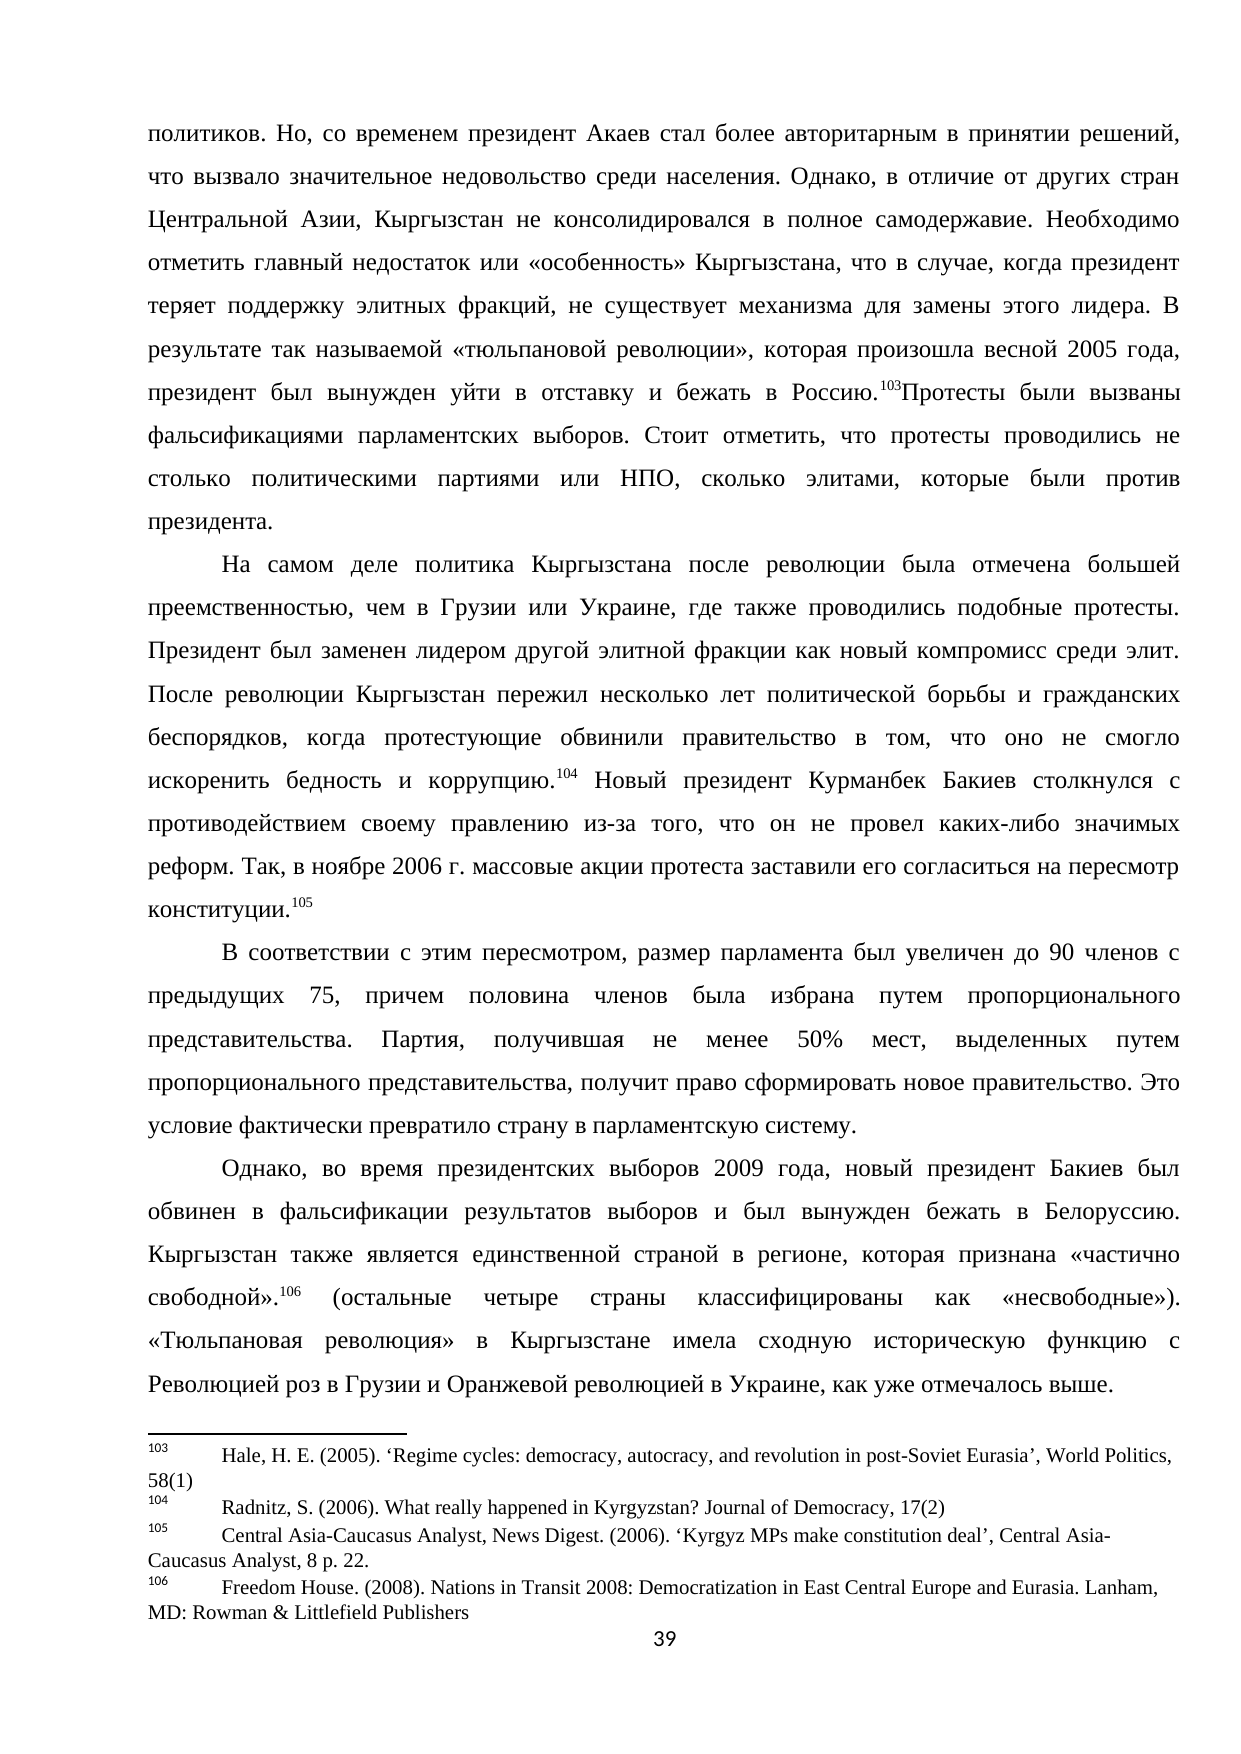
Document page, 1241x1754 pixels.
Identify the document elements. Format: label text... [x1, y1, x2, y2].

text Однако, во время президентских выборов 2009 года, новый президент Бакиев был обвинен в фальсификации результатов выборов и был вынужден бежать в Белоруссию. Кыргызстан также является единственной страной в регионе, которая признана «частично свободной». (остальные четыре страны классифицированы как «несвободные»). «Тюльпановая революция» в Кыргызстане имела сходную историческую функцию с Революцией роз в Грузии и Оранжевой революцией в Украине, как уже отмечалось выше. [148, 1153, 1181, 1397]
text На самом деле политика Кыргызстана после революции была отмечена большей преемственностью, чем в Грузии или Украине, где также проводились подобные протесты. Президент был заменен лидером другой элитной фракции как новый компромисс среди элит. После революции Кыргызстан пережил несколько лет политической борьбы и гражданских беспорядков, когда протестующие обвинили правительство в том, что оно не смогло искоренить бедность и коррупцию. Новый президент Курманбек Бакиев столкнулся с противодействием своему правлению из-за того, что он не провел каких-либо значимых реформ. Так, в ноябре 2006 г. массовые акции протеста заставили его согласиться на пересмотр конституции. [148, 549, 1181, 923]
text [148, 118, 1181, 535]
text В соответствии с этим пересмотром, размер парламента был увеличен до 90 членов с предыдущих 75, причем половина членов была избрана путем пропорционального представительства. Партия, получившая не менее 50% мест, выделенных путем пропорционального представительства, получит право сформировать новое правительство. Это условие фактически превратило страну в парламентскую систему. [148, 937, 1181, 1139]
